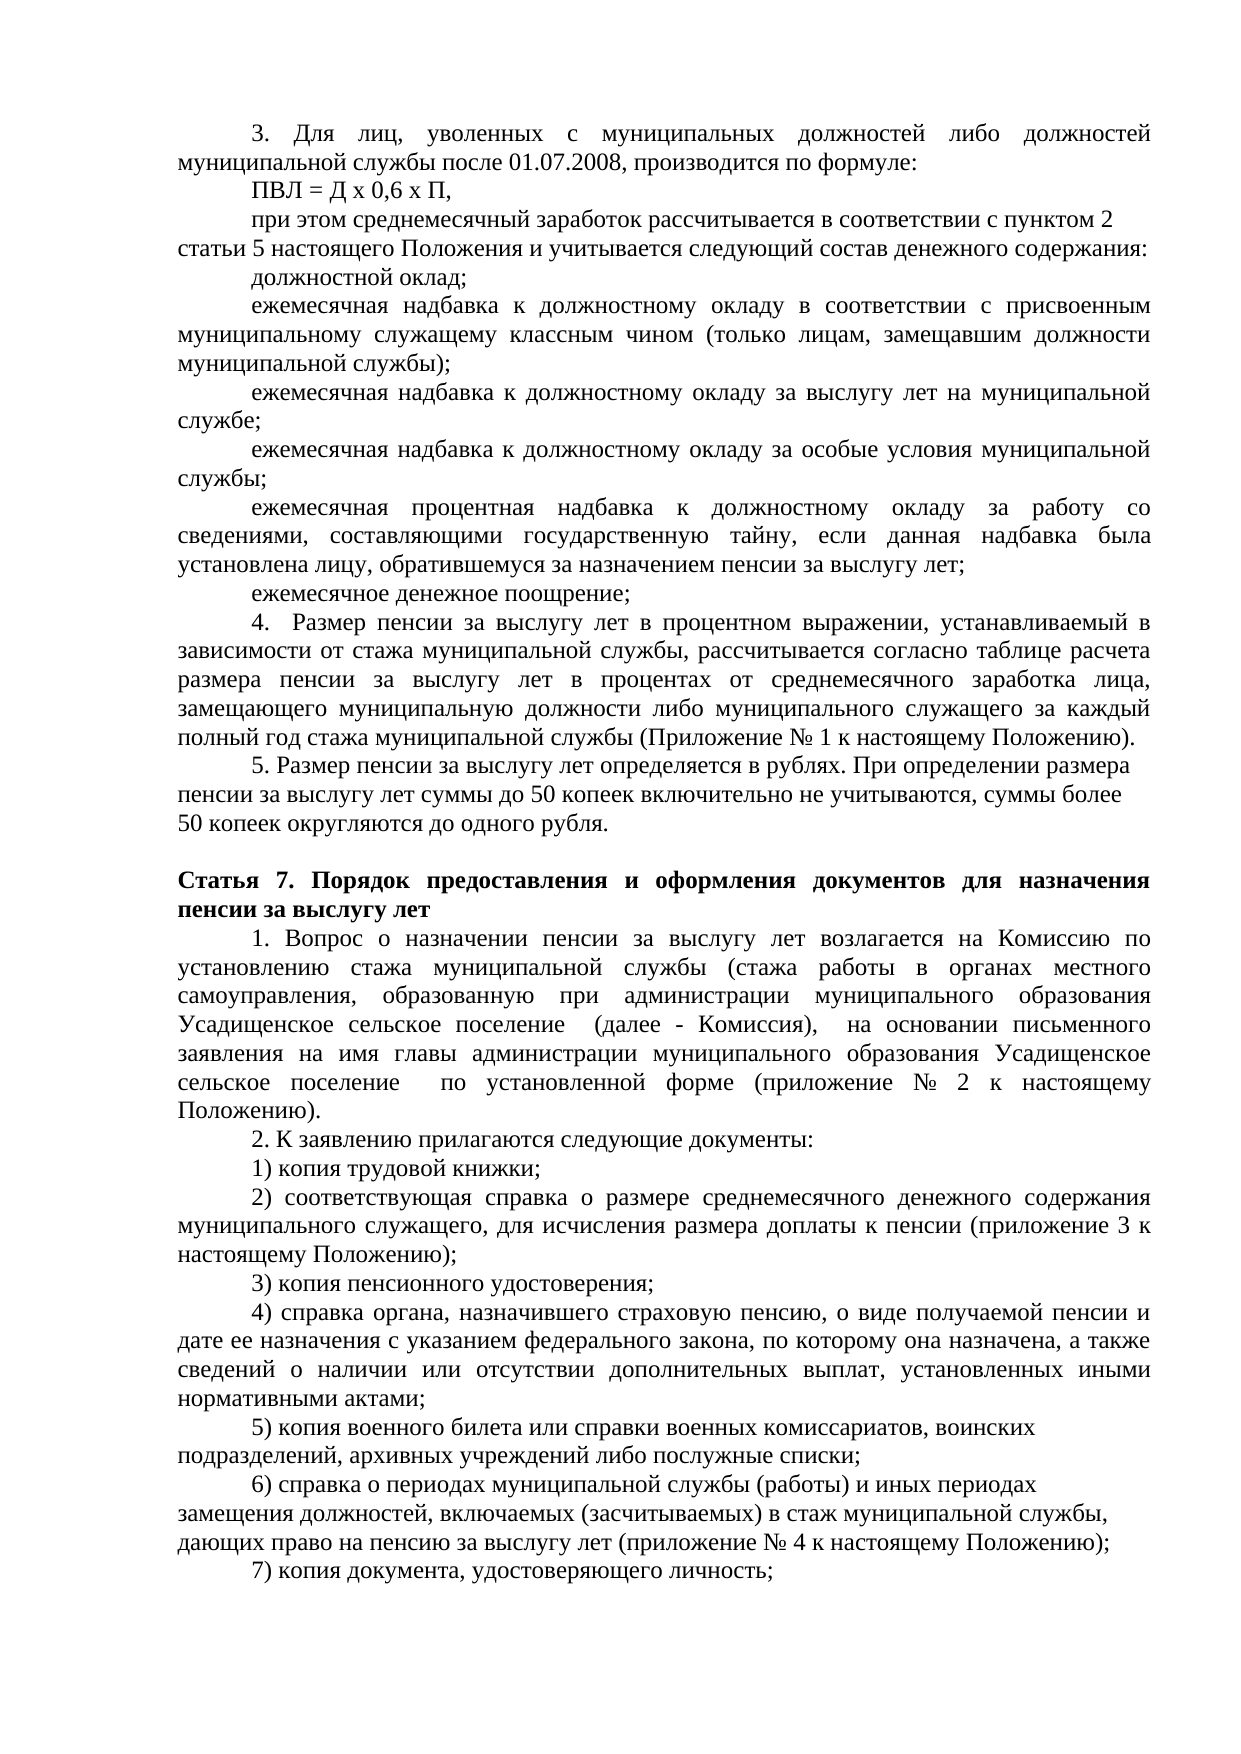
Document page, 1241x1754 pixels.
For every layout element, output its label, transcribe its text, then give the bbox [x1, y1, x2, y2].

text 3. Для лиц, уволенных с муниципальных должностей либо должностей муниципальной службы после 01.07.2008, производится по формуле: [177, 118, 1152, 176]
text 1. Вопрос о назначении пенсии за выслугу лет возлагается на Комиссию по установлению стажа муниципальной службы (стажа работы в органах местного самоуправления, образованную при администрации муниципального образования Усадищенское сельское поселение (далее - Комиссия), на основании письменного заявления на имя главы администрации муниципального образования Усадищенское сельское поселение по установленной форме (приложение № 2 к настоящему Положению). [177, 923, 1152, 1124]
text ежемесячная надбавка к должностному окладу за выслугу лет на муниципальной службе; [177, 377, 1152, 434]
text должностной оклад; [177, 262, 1152, 291]
text Статья 7. Порядок предоставления и оформления документов для назначения пенсии за выслугу лет [177, 866, 1152, 923]
text 7) копия документа, удостоверяющего личность; [177, 1556, 1152, 1584]
text при этом среднемесячный заработок рассчитывается в соответствии с пунктом 2 статьи 5 настоящего Положения и учитывается следующий состав денежного содержания: [177, 204, 1152, 262]
text ежемесячная надбавка к должностному окладу за особые условия муниципальной службы; [177, 434, 1152, 492]
text ежемесячная процентная надбавка к должностному окладу за работу со сведениями, составляющими государственную тайну, если данная надбавка была установлена лицу, обратившемуся за назначением пенсии за выслугу лет; [177, 492, 1152, 578]
text 4. Размер пенсии за выслугу лет в процентном выражении, устанавливаемый в зависимости от стажа муниципальной службы, рассчитывается согласно таблице расчета размера пенсии за выслугу лет в процентах от среднемесячного заработка лица, замещающего муниципальную должности либо муниципального служащего за каждый полный год стажа муниципальной службы (Приложение № 1 к настоящему Положению). [177, 607, 1152, 751]
text 5. Размер пенсии за выслугу лет определяется в рублях. При определении размера пенсии за выслугу лет суммы до 50 копеек включительно не учитываются, суммы более 50 копеек округляются до одного рубля. [177, 751, 1152, 837]
text ежемесячная надбавка к должностному окладу в соответствии с присвоенным муниципальному служащему классным чином (только лицам, замещавшим должности муниципальной службы); [177, 291, 1152, 377]
text 1) копия трудовой книжки; [177, 1153, 1152, 1182]
text 3) копия пенсионного удостоверения; [177, 1268, 1152, 1297]
text ПВЛ = Д х 0,6 х П, [177, 176, 1152, 204]
text 2. К заявлению прилагаются следующие документы: [177, 1124, 1152, 1153]
text 2) соответствующая справка о размере среднемесячного денежного содержания муниципального служащего, для исчисления размера доплаты к пенсии (приложение 3 к настоящему Положению); [177, 1182, 1152, 1268]
text 5) копия военного билета или справки военных комиссариатов, воинских подразделений, архивных учреждений либо послужные списки; [177, 1412, 1152, 1469]
text 6) справка о периодах муниципальной службы (работы) и иных периодах замещения должностей, включаемых (засчитываемых) в стаж муниципальной службы, дающих право на пенсию за выслугу лет (приложение № 4 к настоящему Положению); [177, 1469, 1152, 1556]
text ежемесячное денежное поощрение; [177, 578, 1152, 607]
text 4) справка органа, назначившего страховую пенсию, о виде получаемой пенсии и дате ее назначения с указанием федерального закона, по которому она назначена, а также сведений о наличии или отсутствии дополнительных выплат, установленных иными нормативными актами; [177, 1297, 1152, 1412]
